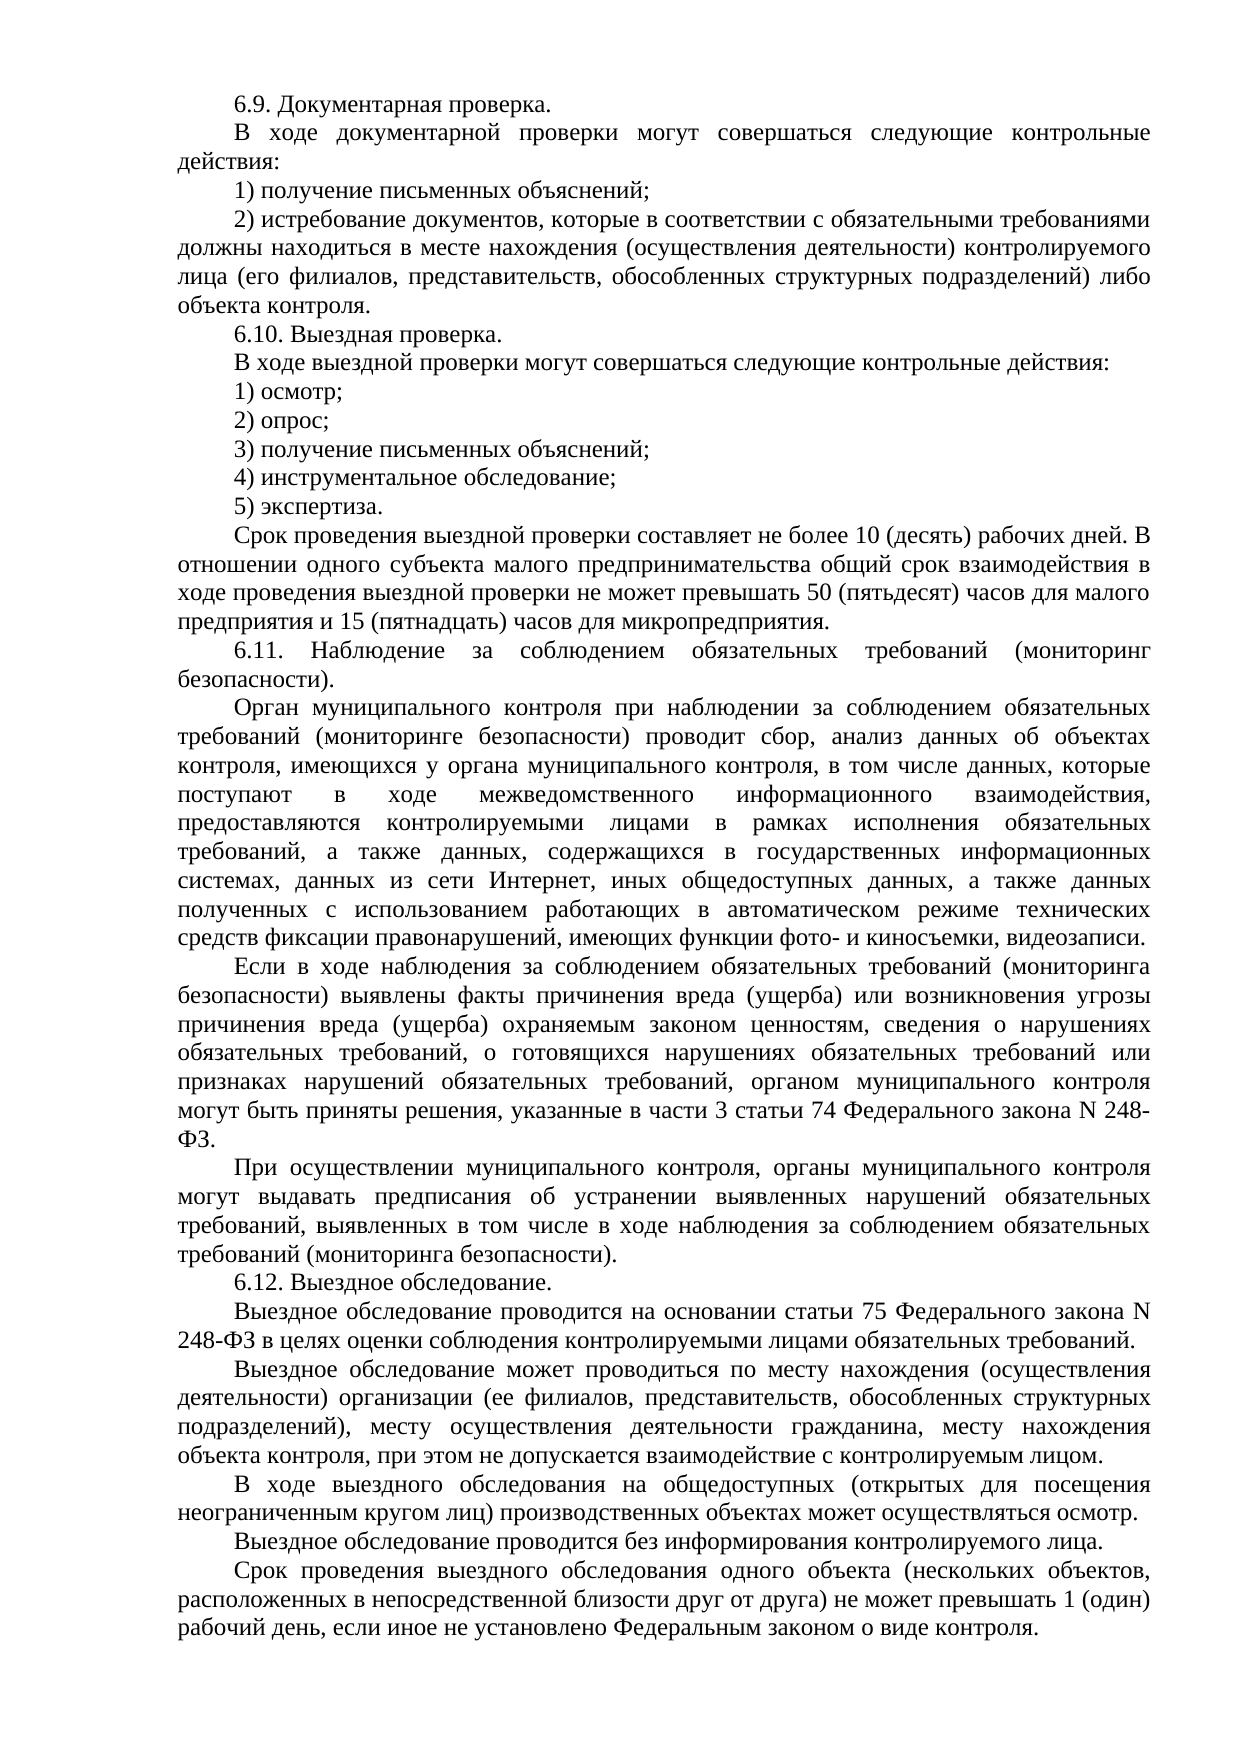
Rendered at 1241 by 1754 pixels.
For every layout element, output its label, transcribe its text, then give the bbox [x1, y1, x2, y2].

text Срок проведения выездного обследования одного объекта (нескольких объектов, расположенных в непосредственной близости друг от друга) не может превышать 1 (один) рабочий день, если иное не установлено Федеральным законом о виде контроля. [177, 1555, 1152, 1641]
text 6.9. Документарная проверка. [177, 89, 1152, 117]
text 6.11. Наблюдение за соблюдением обязательных требований (мониторинг безопасности). [177, 635, 1152, 692]
text 2) опрос; [177, 405, 1152, 434]
text В ходе документарной проверки могут совершаться следующие контрольные действия: [177, 117, 1152, 175]
text 6.12. Выездное обследование. [177, 1267, 1152, 1296]
text 3) получение письменных объяснений; [177, 434, 1152, 462]
text Орган муниципального контроля при наблюдении за соблюдением обязательных требований (мониторинге безопасности) проводит сбор, анализ данных об объектах контроля, имеющихся у органа муниципального контроля, в том числе данных, которые поступают в ходе межведомственного информационного взаимодействия, предоставляются контролируемыми лицами в рамках исполнения обязательных требований, а также данных, содержащихся в государственных информационных системах, данных из сети Интернет, иных общедоступных данных, а также данных полученных с использованием работающих в автоматическом режиме технических средств фиксации правонарушений, имеющих функции фото- и киносъемки, видеозаписи. [177, 692, 1152, 951]
text В ходе выездной проверки могут совершаться следующие контрольные действия: [177, 347, 1152, 376]
text Выездное обследование проводится на основании статьи 75 Федерального закона N 248-ФЗ в целях оценки соблюдения контролируемыми лицами обязательных требований. [177, 1296, 1152, 1354]
text Если в ходе наблюдения за соблюдением обязательных требований (мониторинга безопасности) выявлены факты причинения вреда (ущерба) или возникновения угрозы причинения вреда (ущерба) охраняемым законом ценностям, сведения о нарушениях обязательных требований, о готовящихся нарушениях обязательных требований или признаках нарушений обязательных требований, органом муниципального контроля могут быть приняты решения, указанные в части 3 статьи 74 Федерального закона N 248-ФЗ. [177, 951, 1152, 1152]
text Срок проведения выездной проверки составляет не более 10 (десять) рабочих дней. В отношении одного субъекта малого предпринимательства общий срок взаимодействия в ходе проведения выездной проверки не может превышать 50 (пятьдесят) часов для малого предприятия и 15 (пятнадцать) часов для микропредприятия. [177, 520, 1152, 635]
text Выездное обследование проводится без информирования контролируемого лица. [177, 1526, 1152, 1555]
text 6.10. Выездная проверка. [177, 319, 1152, 347]
text 5) экспертиза. [177, 491, 1152, 520]
text При осуществлении муниципального контроля, органы муниципального контроля могут выдавать предписания об устранении выявленных нарушений обязательных требований, выявленных в том числе в ходе наблюдения за соблюдением обязательных требований (мониторинга безопасности). [177, 1152, 1152, 1267]
text 4) инструментальное обследование; [177, 462, 1152, 491]
text 2) истребование документов, которые в соответствии с обязательными требованиями должны находиться в месте нахождения (осуществления деятельности) контролируемого лица (его филиалов, представительств, обособленных структурных подразделений) либо объекта контроля. [177, 204, 1152, 319]
text В ходе выездного обследования на общедоступных (открытых для посещения неограниченным кругом лиц) производственных объектах может осуществляться осмотр. [177, 1469, 1152, 1526]
text Выездное обследование может проводиться по месту нахождения (осуществления деятельности) организации (ее филиалов, представительств, обособленных структурных подразделений), месту осуществления деятельности гражданина, месту нахождения объекта контроля, при этом не допускается взаимодействие с контролируемым лицом. [177, 1354, 1152, 1469]
text 1) получение письменных объяснений; [177, 175, 1152, 204]
text 1) осмотр; [177, 376, 1152, 405]
